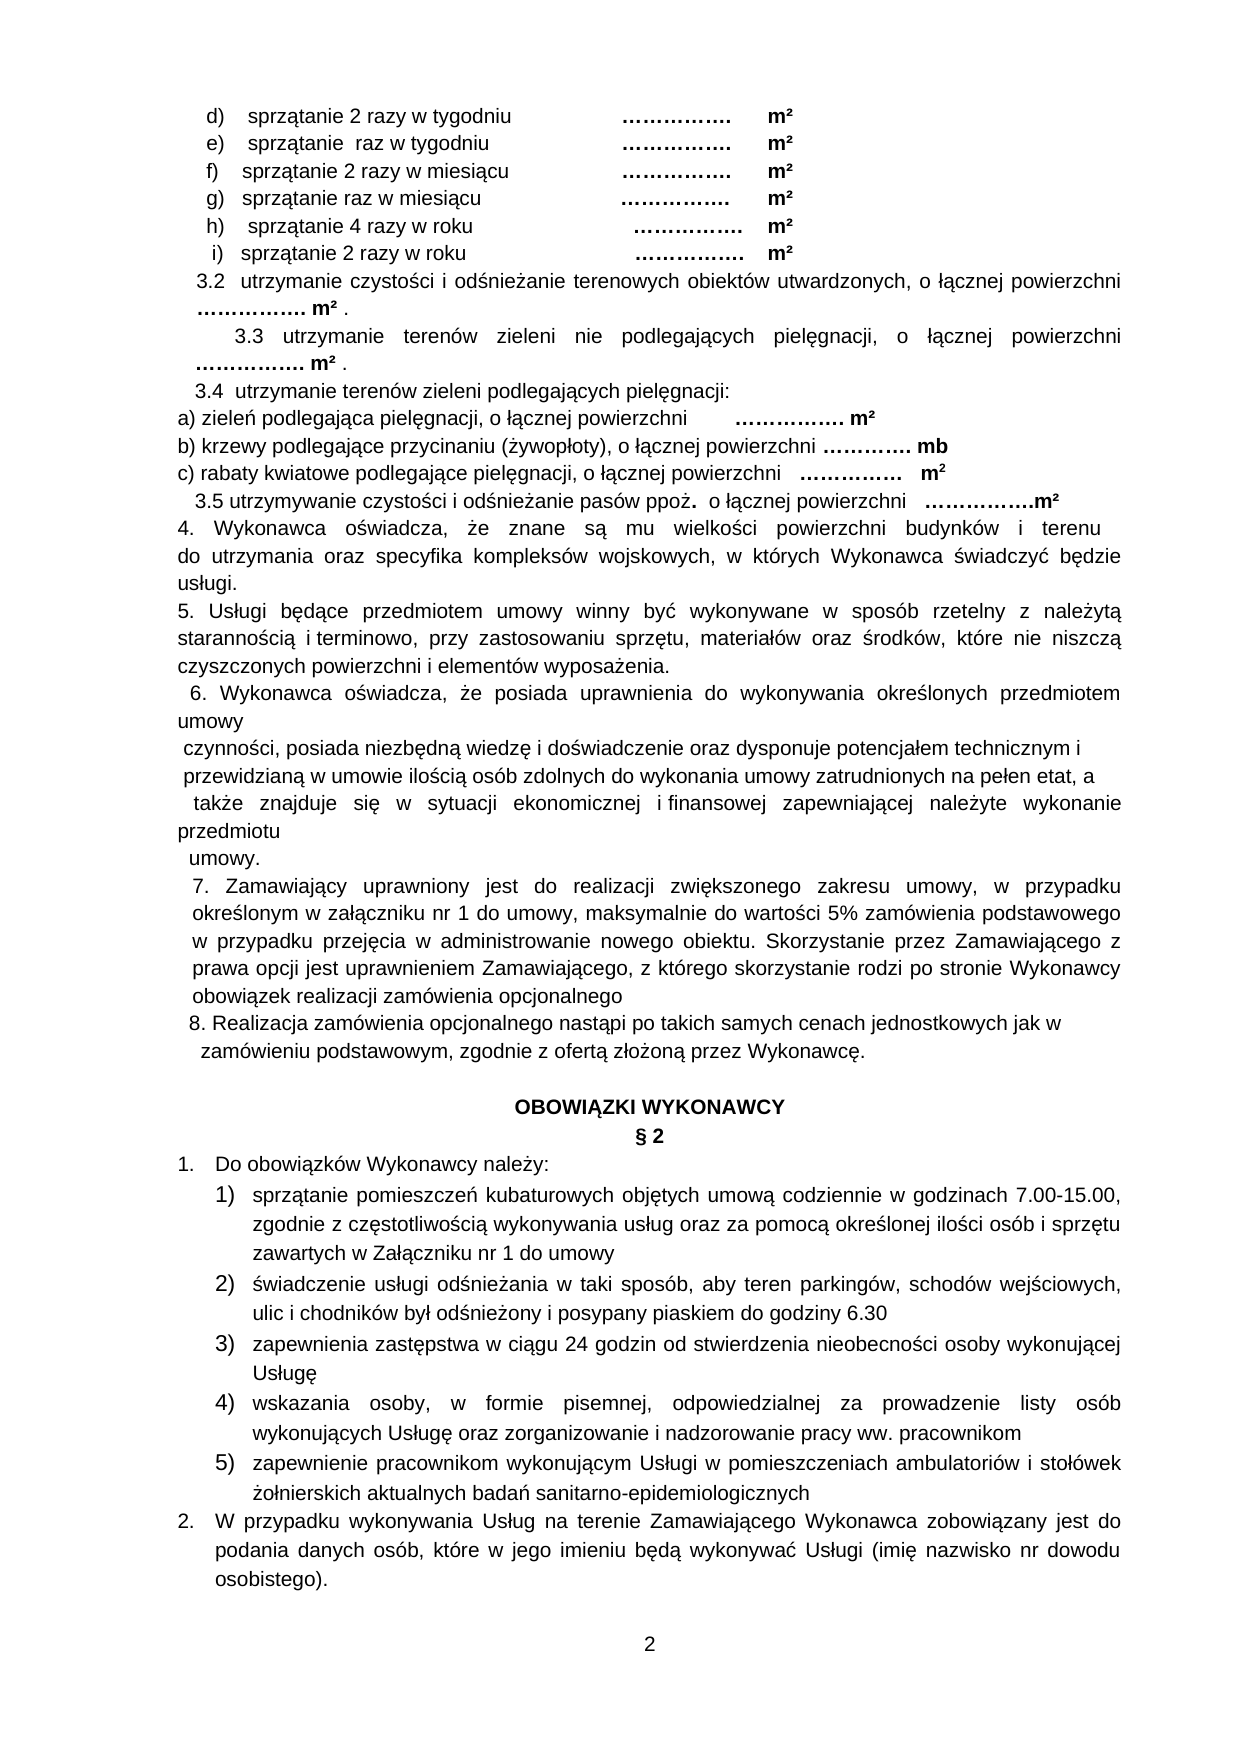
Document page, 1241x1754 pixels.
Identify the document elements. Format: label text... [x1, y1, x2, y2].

list wskazania osoby, w formie pisemnej, odpowiedzialnej za prowadzenie listy osób wykonujących Usługę oraz zorganizowanie i nadzorowanie pracy ww. pracownikom [215, 1389, 1122, 1444]
list Do obowiązków Wykonawcy należy: [177, 1152, 1122, 1176]
text b) krzewy podlegające przycinaniu (żywopłoty), o łącznej powierzchni …………. mb [177, 433, 1122, 457]
text h) sprzątanie 4 razy w roku ……………. m² [177, 213, 1122, 237]
text g) sprzątanie raz w miesiącu ……………. m² [177, 186, 1122, 210]
list W przypadku wykonywania Usług na terenie Zamawiającego Wykonawca zobowiązany jest do podania danych osób, które w jego imieniu będą wykonywać Usługi (imię nazwisko nr dowodu osobistego). [177, 1509, 1122, 1591]
text przewidzianą w umowie ilością osób zdolnych do wykonania umowy zatrudnionych na pełen etat, a [177, 763, 1122, 787]
text d) sprzątanie 2 razy w tygodniu ……………. m² [177, 103, 1122, 127]
text 3.5 utrzymywanie czystości i odśnieżanie pasów ppoż. o łącznej powierzchni …………….m² [177, 488, 1122, 512]
text 7. Zamawiający uprawniony jest do realizacji zwiększonego zakresu umowy, w przypadku określonym w załączniku nr 1 do umowy, maksymalnie do wartości 5% zamówienia podstawowego w przypadku przejęcia w administrowanie nowego obiektu. Skorzystanie przez Zamawiającego z prawa opcji jest uprawnieniem Zamawiającego, z którego skorzystanie rodzi po stronie Wykonawcy obowiązek realizacji zamówienia opcjonalnego [192, 873, 1122, 1007]
list świadczenie usługi odśnieżania w taki sposób, aby teren parkingów, schodów wejściowych, ulic i chodników był odśnieżony i posypany piaskiem do godziny 6.30 [215, 1269, 1122, 1325]
text umowy. [177, 846, 1122, 870]
text 8. Realizacja zamówienia opcjonalnego nastąpi po takich samych cenach jednostkowych jak w [177, 1011, 1122, 1035]
text c) rabaty kwiatowe podlegające pielęgnacji, o łącznej powierzchni …………… m2 [177, 461, 1122, 485]
text 5. Usługi będące przedmiotem umowy winny być wykonywane w sposób rzetelny z należytą starannością i terminowo, przy zastosowaniu sprzętu, materiałów oraz środków, które nie niszczą czyszczonych powierzchni i elementów wyposażenia. [177, 598, 1122, 677]
text § 2 [177, 1123, 1122, 1147]
text i) sprzątanie 2 razy w roku ……………. m² [177, 241, 1122, 265]
text 4. Wykonawca oświadcza, że znane są mu wielkości powierzchni budynków i terenu do utrzymania oraz specyfika kompleksów wojskowych, w których Wykonawca świadczyć będzie usługi. [177, 516, 1122, 595]
text także znajduje się w sytuacji ekonomicznej i finansowej zapewniającej należyte wykonanie przedmiotu [177, 791, 1122, 842]
text a) zieleń podlegająca pielęgnacji, o łącznej powierzchni ……………. m² [177, 406, 1122, 430]
list zapewnienie pracownikom wykonującym Usługi w pomieszczeniach ambulatoriów i stołówek żołnierskich aktualnych badań sanitarno-epidemiologicznych [215, 1449, 1122, 1504]
text 3.3 utrzymanie terenów zieleni nie podlegających pielęgnacji, o łącznej powierzchni ……………. m² . [177, 323, 1122, 375]
text zamówieniu podstawowym, zgodnie z ofertą złożoną przez Wykonawcę. [177, 1038, 1122, 1062]
text 3.2 utrzymanie czystości i odśnieżanie terenowych obiektów utwardzonych, o łącznej powierzchni ……………. m² . [196, 268, 1122, 320]
text OBOWIĄZKI WYKONAWCY [177, 1095, 1122, 1119]
text f) sprzątanie 2 razy w miesiącu ……………. m² [177, 158, 1122, 182]
text e) sprzątanie raz w tygodniu ……………. m² [177, 131, 1122, 155]
text 3.4 utrzymanie terenów zieleni podlegających pielęgnacji: [177, 378, 1122, 402]
text czynności, posiada niezbędną wiedzę i doświadczenie oraz dysponuje potencjałem technicznym i [177, 736, 1122, 760]
list zapewnienia zastępstwa w ciągu 24 godzin od stwierdzenia nieobecności osoby wykonującej Usługę [215, 1329, 1122, 1384]
list sprzątanie pomieszczeń kubaturowych objętych umową codziennie w godzinach 7.00-15.00, zgodnie z częstotliwością wykonywania usług oraz za pomocą określonej ilości osób i sprzętu zawartych w Załączniku nr 1 do umowy [215, 1181, 1122, 1265]
text 6. Wykonawca oświadcza, że posiada uprawnienia do wykonywania określonych przedmiotem umowy [177, 681, 1122, 732]
